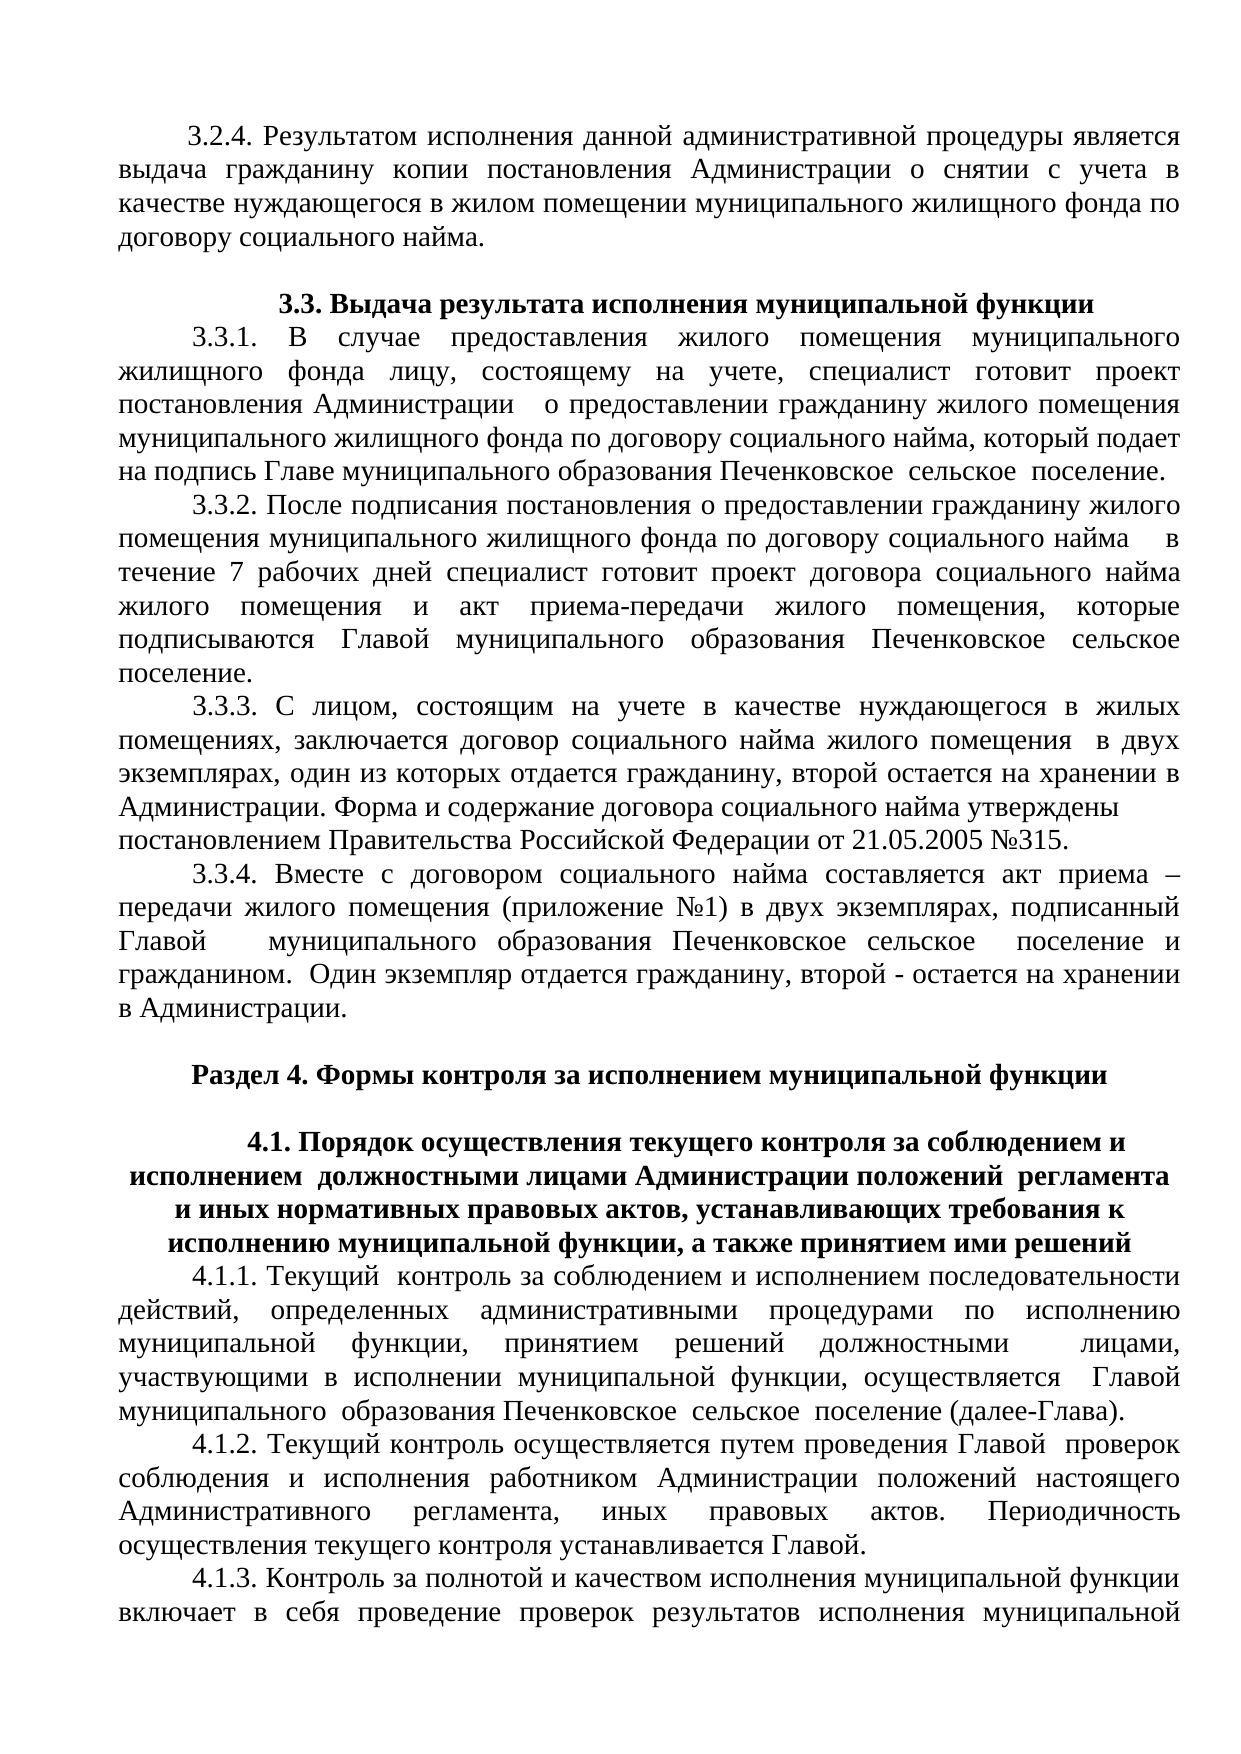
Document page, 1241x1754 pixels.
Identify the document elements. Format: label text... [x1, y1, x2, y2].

text 4.1. Порядок осуществления текущего контроля за соблюдением и исполнением должностными лицами Администрации положений регламента и иных нормативных правовых актов, устанавливающих требования к исполнению муниципальной функции, а также принятием ими решений [118, 1124, 1181, 1258]
text 3.3.3. С лицом, состоящим на учете в качестве нуждающегося в жилых помещениях, заключается договор социального найма жилого помещения в двух экземплярах, один из которых отдается гражданину, второй остается на хранении в Администрации. Форма и содержание договора социального найма утверждены [118, 688, 1181, 822]
text 3.3. Выдача результата исполнения муниципальной функции [118, 286, 1181, 319]
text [118, 1560, 1181, 1627]
text 3.3.1. В случае предоставления жилого помещения муниципального жилищного фонда лицу, состоящему на учете, специалист готовит проект постановления Администрации о предоставлении гражданину жилого помещения муниципального жилищного фонда по договору социального найма, который подает на подпись Главе муниципального образования Печенковское сельское поселение. [118, 319, 1181, 487]
text постановлением Правительства Российской Федерации от 21.05.2005 №315. [118, 822, 1181, 856]
text 4.1.1. Текущий контроль за соблюдением и исполнением последовательности действий, определенных административными процедурами по исполнению муниципальной функции, принятием решений должностными лицами, участвующими в исполнении муниципальной функции, осуществляется Главой муниципального образования Печенковское сельское поселение (далее-Глава). [118, 1258, 1181, 1426]
text 3.2.4. Результатом исполнения данной административной процедуры является выдача гражданину копии постановления Администрации о снятии с учета в качестве нуждающегося в жилом помещении муниципального жилищного фонда по договору социального найма. [118, 118, 1181, 252]
text 3.3.2. После подписания постановления о предоставлении гражданину жилого помещения муниципального жилищного фонда по договору социального найма в течение 7 рабочих дней специалист готовит проект договора социального найма жилого помещения и акт приема-передачи жилого помещения, которые подписываются Главой муниципального образования Печенковское сельское поселение. [118, 487, 1181, 688]
text Раздел 4. Формы контроля за исполнением муниципальной функции [118, 1057, 1181, 1091]
text 3.3.4. Вместе с договором социального найма составляется акт приема – передачи жилого помещения (приложение №1) в двух экземплярах, подписанный Главой муниципального образования Печенковское сельское поселение и гражданином. Один экземпляр отдается гражданину, второй - остается на хранении в Администрации. [118, 856, 1181, 1024]
text 4.1.2. Текущий контроль осуществляется путем проведения Главой проверок соблюдения и исполнения работником Администрации положений настоящего Административного регламента, иных правовых актов. Периодичность осуществления текущего контроля устанавливается Главой. [118, 1426, 1181, 1560]
